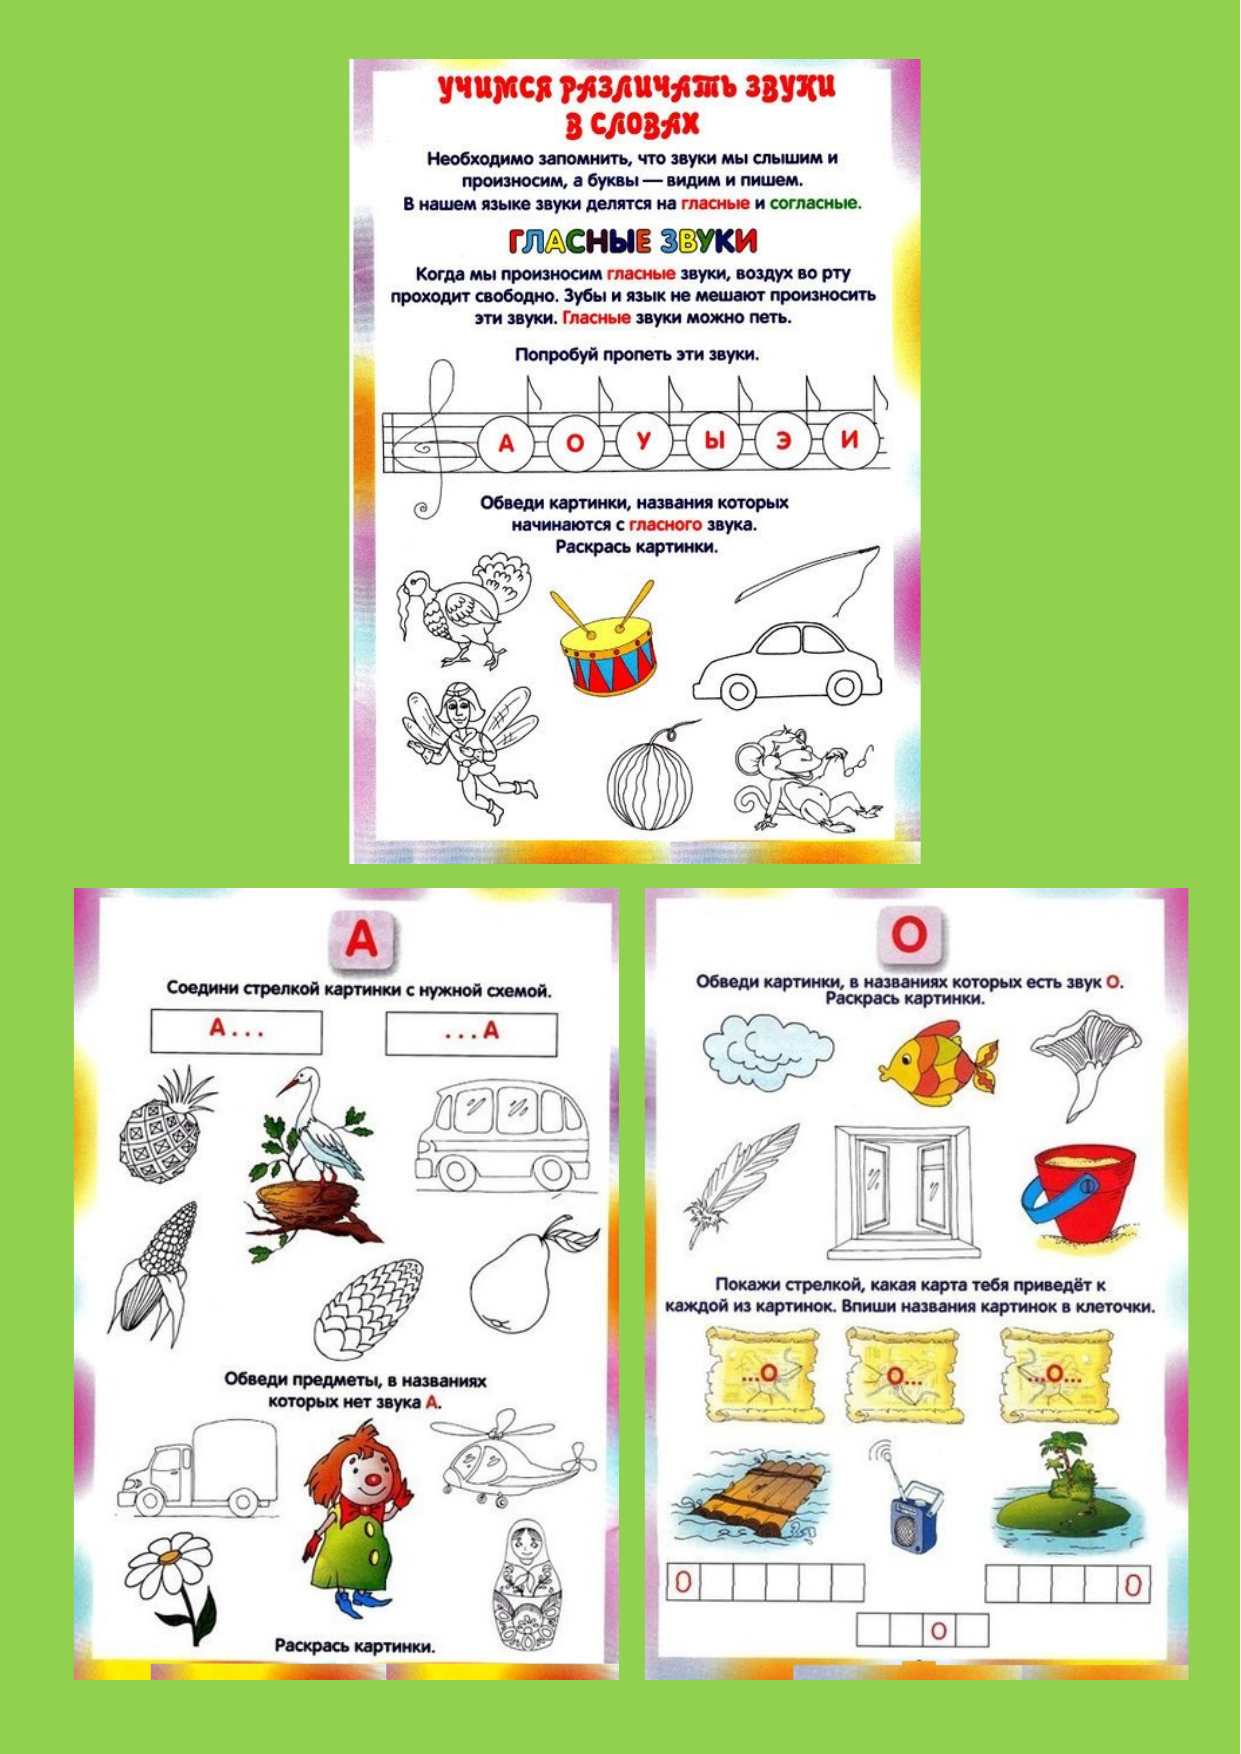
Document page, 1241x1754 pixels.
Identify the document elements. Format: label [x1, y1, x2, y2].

picture [644, 888, 1189, 1680]
picture [349, 59, 921, 864]
picture [73, 888, 619, 1680]
